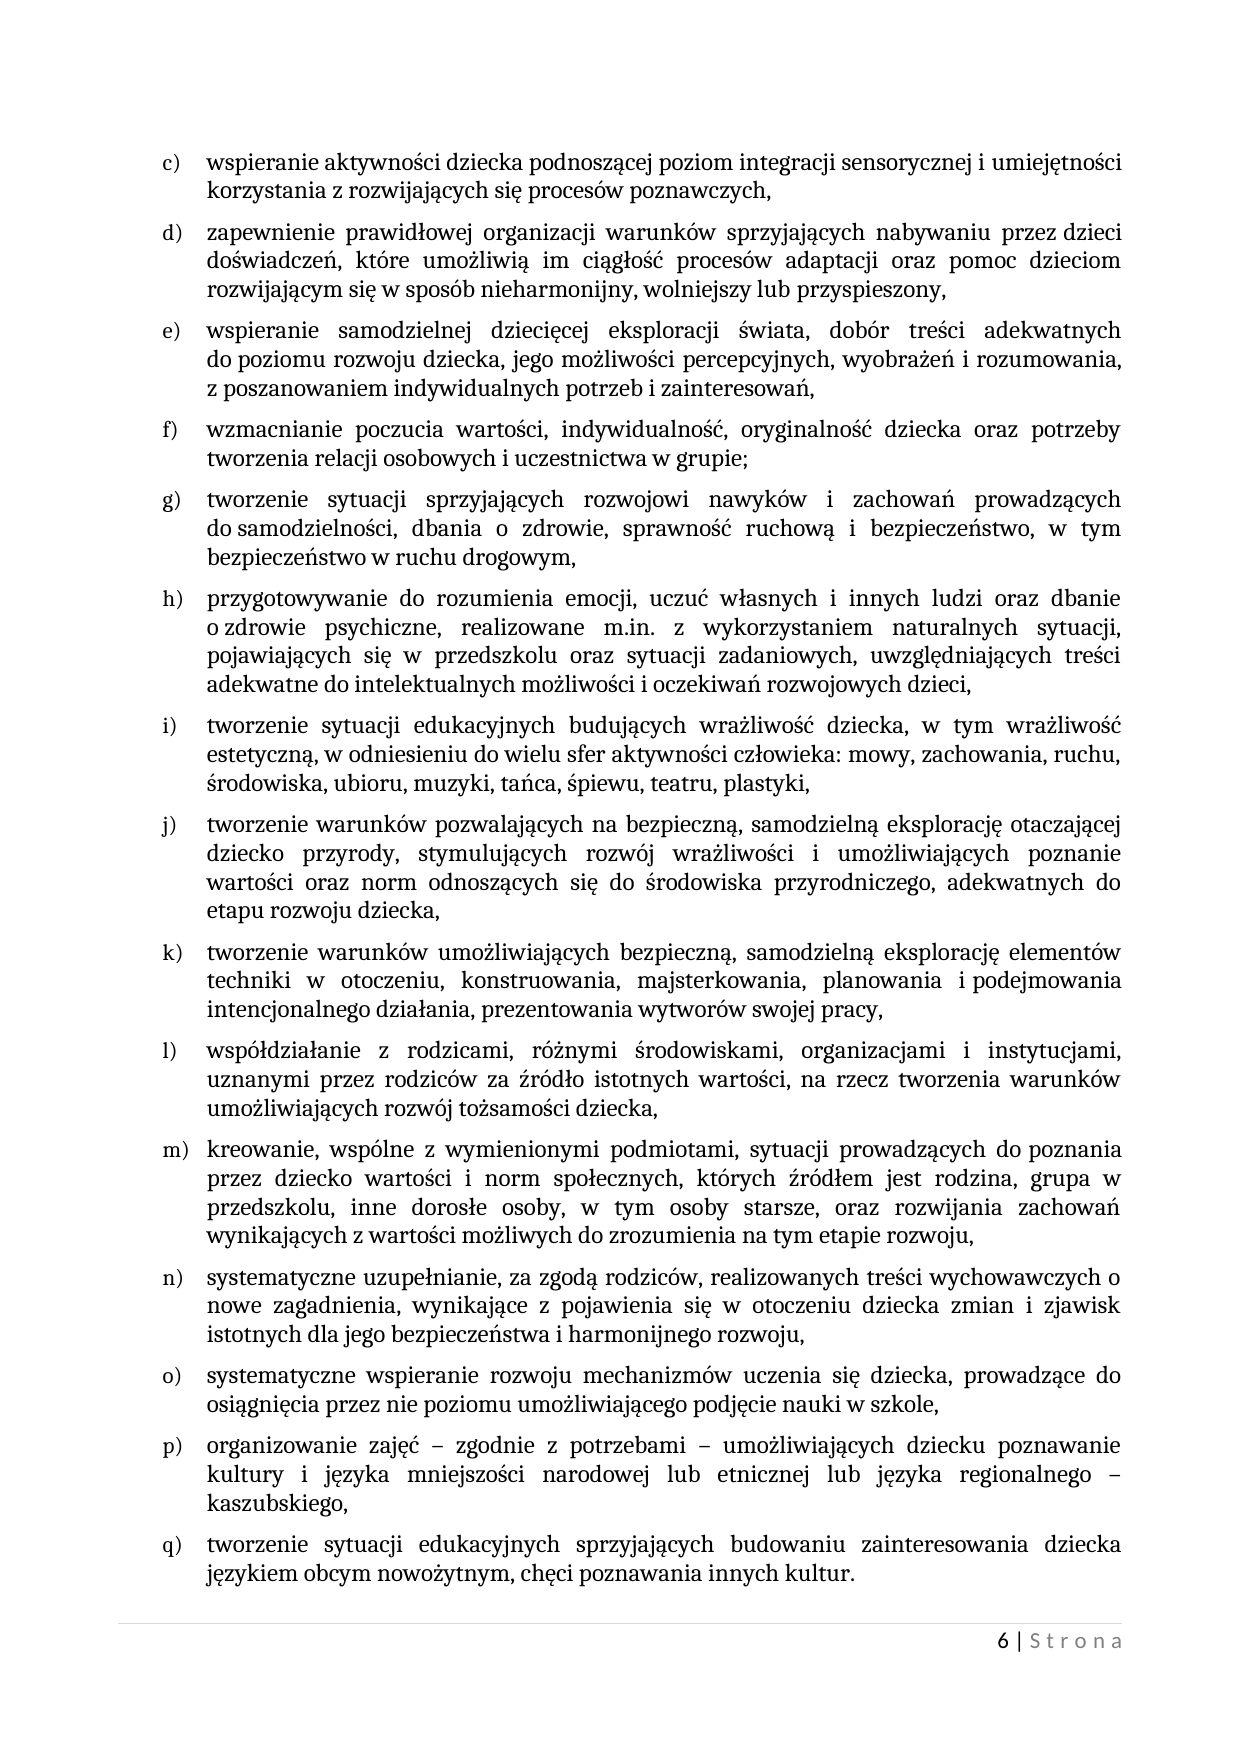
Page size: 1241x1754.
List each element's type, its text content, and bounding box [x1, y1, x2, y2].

list kreowanie, wspólne z wymienionymi podmiotami, sytuacji prowadzących do poznania przez dziecko wartości i norm społecznych, których źródłem jest rodzina, grupa w przedszkolu, inne dorosłe osoby, w tym osoby starsze, oraz rozwijania zachowań wynikających z wartości możliwych do zrozumienia na tym etapie rozwoju, [162, 1135, 1122, 1250]
list wspieranie aktywności dziecka podnoszącej poziom integracji sensorycznej i umiejętności korzystania z rozwijających się procesów poznawczych, [162, 148, 1122, 205]
list tworzenie warunków umożliwiających bezpieczną, samodzielną eksplorację elementów techniki w otoczeniu, konstruowania, majsterkowania, planowania i podejmowania intencjonalnego działania, prezentowania wytworów swojej pracy, [162, 938, 1122, 1024]
list wspieranie samodzielnej dziecięcej eksploracji świata, dobór treści adekwatnych do poziomu rozwoju dziecka, jego możliwości percepcyjnych, wyobrażeń i rozumowania, z poszanowaniem indywidualnych potrzeb i zainteresowań, [162, 316, 1122, 403]
list organizowanie zajęć – zgodnie z potrzebami – umożliwiających dziecku poznawanie kultury i języka mniejszości narodowej lub etnicznej lub języka regionalnego – kaszubskiego, [162, 1431, 1122, 1518]
list systematyczne uzupełnianie, za zgodą rodziców, realizowanych treści wychowawczych o nowe zagadnienia, wynikające z pojawienia się w otoczeniu dziecka zmian i zjawisk istotnych dla jego bezpieczeństwa i harmonijnego rozwoju, [162, 1263, 1122, 1349]
list systematyczne wspieranie rozwoju mechanizmów uczenia się dziecka, prowadzące do osiągnięcia przez nie poziomu umożliwiającego podjęcie nauki w szkole, [162, 1361, 1122, 1419]
list współdziałanie z rodzicami, różnymi środowiskami, organizacjami i instytucjami, uznanymi przez rodziców za źródło istotnych wartości, na rzecz tworzenia warunków umożliwiających rozwój tożsamości dziecka, [162, 1036, 1122, 1123]
list tworzenie warunków pozwalających na bezpieczną, samodzielną eksplorację otaczającej dziecko przyrody, stymulujących rozwój wrażliwości i umożliwiających poznanie wartości oraz norm odnoszących się do środowiska przyrodniczego, adekwatnych do etapu rozwoju dziecka, [162, 810, 1122, 925]
list tworzenie sytuacji edukacyjnych sprzyjających budowaniu zainteresowania dziecka językiem obcym nowożytnym, chęci poznawania innych kultur. [162, 1530, 1122, 1588]
list wzmacnianie poczucia wartości, indywidualność, oryginalność dziecka oraz potrzeby tworzenia relacji osobowych i uczestnictwa w grupie; [162, 415, 1122, 473]
list tworzenie sytuacji edukacyjnych budujących wrażliwość dziecka, w tym wrażliwość estetyczną, w odniesieniu do wielu sfer aktywności człowieka: mowy, zachowania, ruchu, środowiska, ubioru, muzyki, tańca, śpiewu, teatru, plastyki, [162, 711, 1122, 798]
list zapewnienie prawidłowej organizacji warunków sprzyjających nabywaniu przez dzieci doświadczeń, które umożliwią im ciągłość procesów adaptacji oraz pomoc dzieciom rozwijającym się w sposób nieharmonijny, wolniejszy lub przyspieszony, [162, 218, 1122, 304]
list tworzenie sytuacji sprzyjających rozwojowi nawyków i zachowań prowadzących do samodzielności, dbania o zdrowie, sprawność ruchową i bezpieczeństwo, w tym bezpieczeństwo w ruchu drogowym, [162, 485, 1122, 571]
list przygotowywanie do rozumienia emocji, uczuć własnych i innych ludzi oraz dbanie o zdrowie psychiczne, realizowane m.in. z wykorzystaniem naturalnych sytuacji, pojawiających się w przedszkolu oraz sytuacji zadaniowych, uwzględniających treści adekwatne do intelektualnych możliwości i oczekiwań rozwojowych dzieci, [162, 584, 1122, 699]
